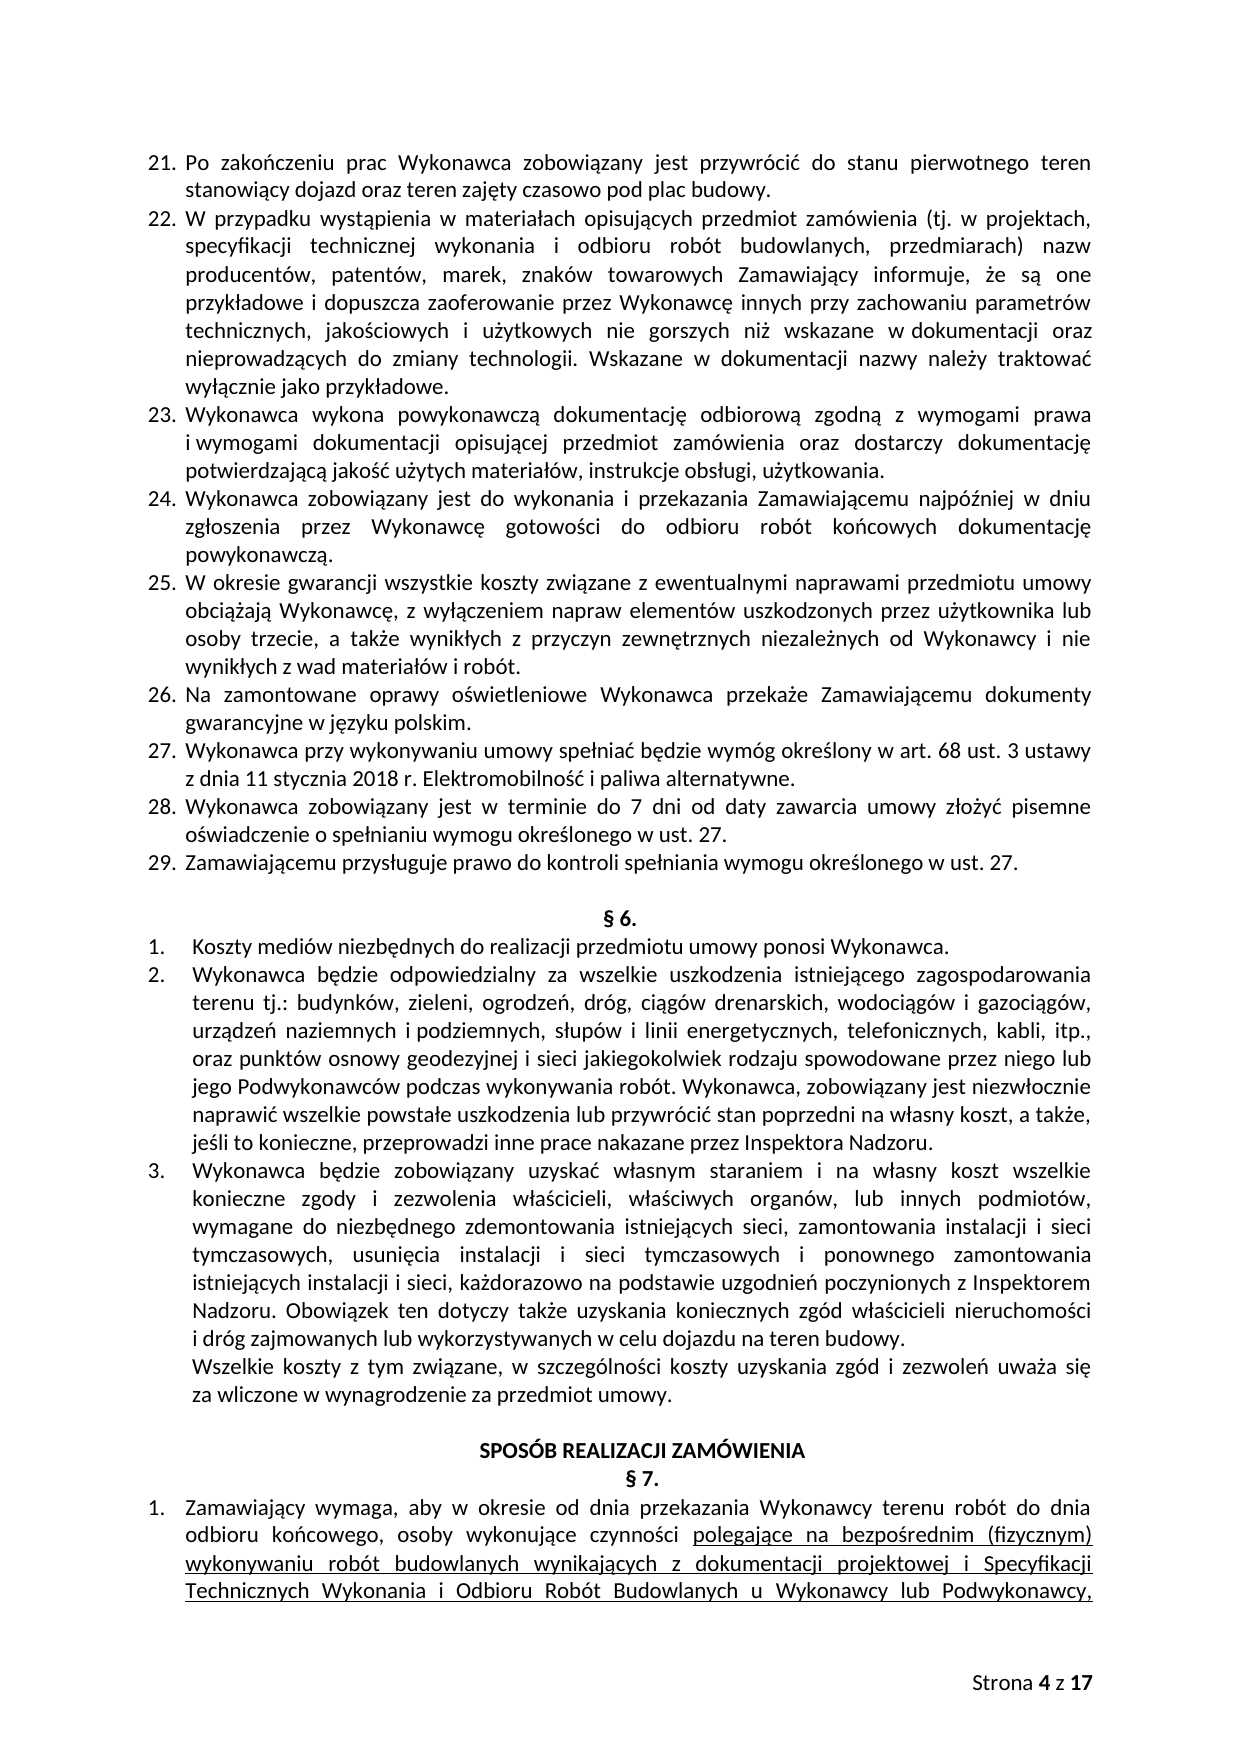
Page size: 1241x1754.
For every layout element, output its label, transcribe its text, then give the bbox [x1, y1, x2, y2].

list Zamawiającemu przysługuje prawo do kontroli spełniania wymogu określonego w ust. 27. [148, 848, 1093, 876]
list Wykonawca będzie odpowiedzialny za wszelkie uszkodzenia istniejącego zagospodarowania terenu tj.: budynków, zieleni, ogrodzeń, dróg, ciągów drenarskich, wodociągów i gazociągów, urządzeń naziemnych i podziemnych, słupów i linii energetycznych, telefonicznych, kabli, itp., oraz punktów osnowy geodezyjnej i sieci jakiegokolwiek rodzaju spowodowane przez niego lub jego Podwykonawców podczas wykonywania robót. Wykonawca, zobowiązany jest niezwłocznie naprawić wszelkie powstałe uszkodzenia lub przywrócić stan poprzedni na własny koszt, a także, jeśli to konieczne, przeprowadzi inne prace nakazane przez Inspektora Nadzoru. [148, 960, 1093, 1156]
list Wykonawca zobowiązany jest w terminie do 7 dni od daty zawarcia umowy złożyć pisemne oświadczenie o spełnianiu wymogu określonego w ust. 27. [148, 792, 1093, 848]
list § 6. [148, 904, 1093, 932]
list Wykonawca będzie zobowiązany uzyskać własnym staraniem i na własny koszt wszelkie konieczne zgody i zezwolenia właścicieli, właściwych organów, lub innych podmiotów, wymagane do niezbędnego zdemontowania istniejących sieci, zamontowania instalacji i sieci tymczasowych, usunięcia instalacji i sieci tymczasowych i ponownego zamontowania istniejących instalacji i sieci, każdorazowo na podstawie uzgodnień poczynionych z Inspektorem Nadzoru. Obowiązek ten dotyczy także uzyskania koniecznych zgód właścicieli nieruchomości i dróg zajmowanych lub wykorzystywanych w celu dojazdu na teren budowy. [148, 1156, 1093, 1352]
list Wykonawca wykona powykonawczą dokumentację odbiorową zgodną z wymogami prawa i wymogami dokumentacji opisującej przedmiot zamówienia oraz dostarczy dokumentację potwierdzającą jakość użytych materiałów, instrukcje obsługi, użytkowania. [148, 400, 1093, 484]
list W przypadku wystąpienia w materiałach opisujących przedmiot zamówienia (tj. w projektach, specyfikacji technicznej wykonania i odbioru robót budowlanych, przedmiarach) nazw producentów, patentów, marek, znaków towarowych Zamawiający informuje, że są one przykładowe i dopuszcza zaoferowanie przez Wykonawcę innych przy zachowaniu parametrów technicznych, jakościowych i użytkowych nie gorszych niż wskazane w dokumentacji oraz nieprowadzących do zmiany technologii. Wskazane w dokumentacji nazwy należy traktować wyłącznie jako przykładowe. [148, 204, 1093, 400]
list Po zakończeniu prac Wykonawca zobowiązany jest przywrócić do stanu pierwotnego teren stanowiący dojazd oraz teren zajęty czasowo pod plac budowy. [148, 148, 1093, 204]
list W okresie gwarancji wszystkie koszty związane z ewentualnymi naprawami przedmiotu umowy obciążają Wykonawcę, z wyłączeniem napraw elementów uszkodzonych przez użytkownika lub osoby trzecie, a także wynikłych z przyczyn zewnętrznych niezależnych od Wykonawcy i nie wynikłych z wad materiałów i robót. [148, 568, 1093, 680]
text SPOSÓB REALIZACJI ZAMÓWIENIA [192, 1437, 1093, 1464]
list Wykonawca zobowiązany jest do wykonania i przekazania Zamawiającemu najpóźniej w dniu zgłoszenia przez Wykonawcę gotowości do odbioru robót końcowych dokumentację powykonawczą. [148, 484, 1093, 568]
list Koszty mediów niezbędnych do realizacji przedmiotu umowy ponosi Wykonawca. [148, 932, 1093, 960]
text § 7. [192, 1464, 1093, 1493]
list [148, 1493, 1093, 1605]
list Wykonawca przy wykonywaniu umowy spełniać będzie wymóg określony w art. 68 ust. 3 ustawy z dnia 11 stycznia 2018 r. Elektromobilność i paliwa alternatywne. [148, 736, 1093, 792]
list Na zamontowane oprawy oświetleniowe Wykonawca przekaże Zamawiającemu dokumenty gwarancyjne w języku polskim. [148, 680, 1093, 736]
text Wszelkie koszty z tym związane, w szczególności koszty uzyskania zgód i zezwoleń uważa się za wliczone w wynagrodzenie za przedmiot umowy. [192, 1352, 1093, 1408]
